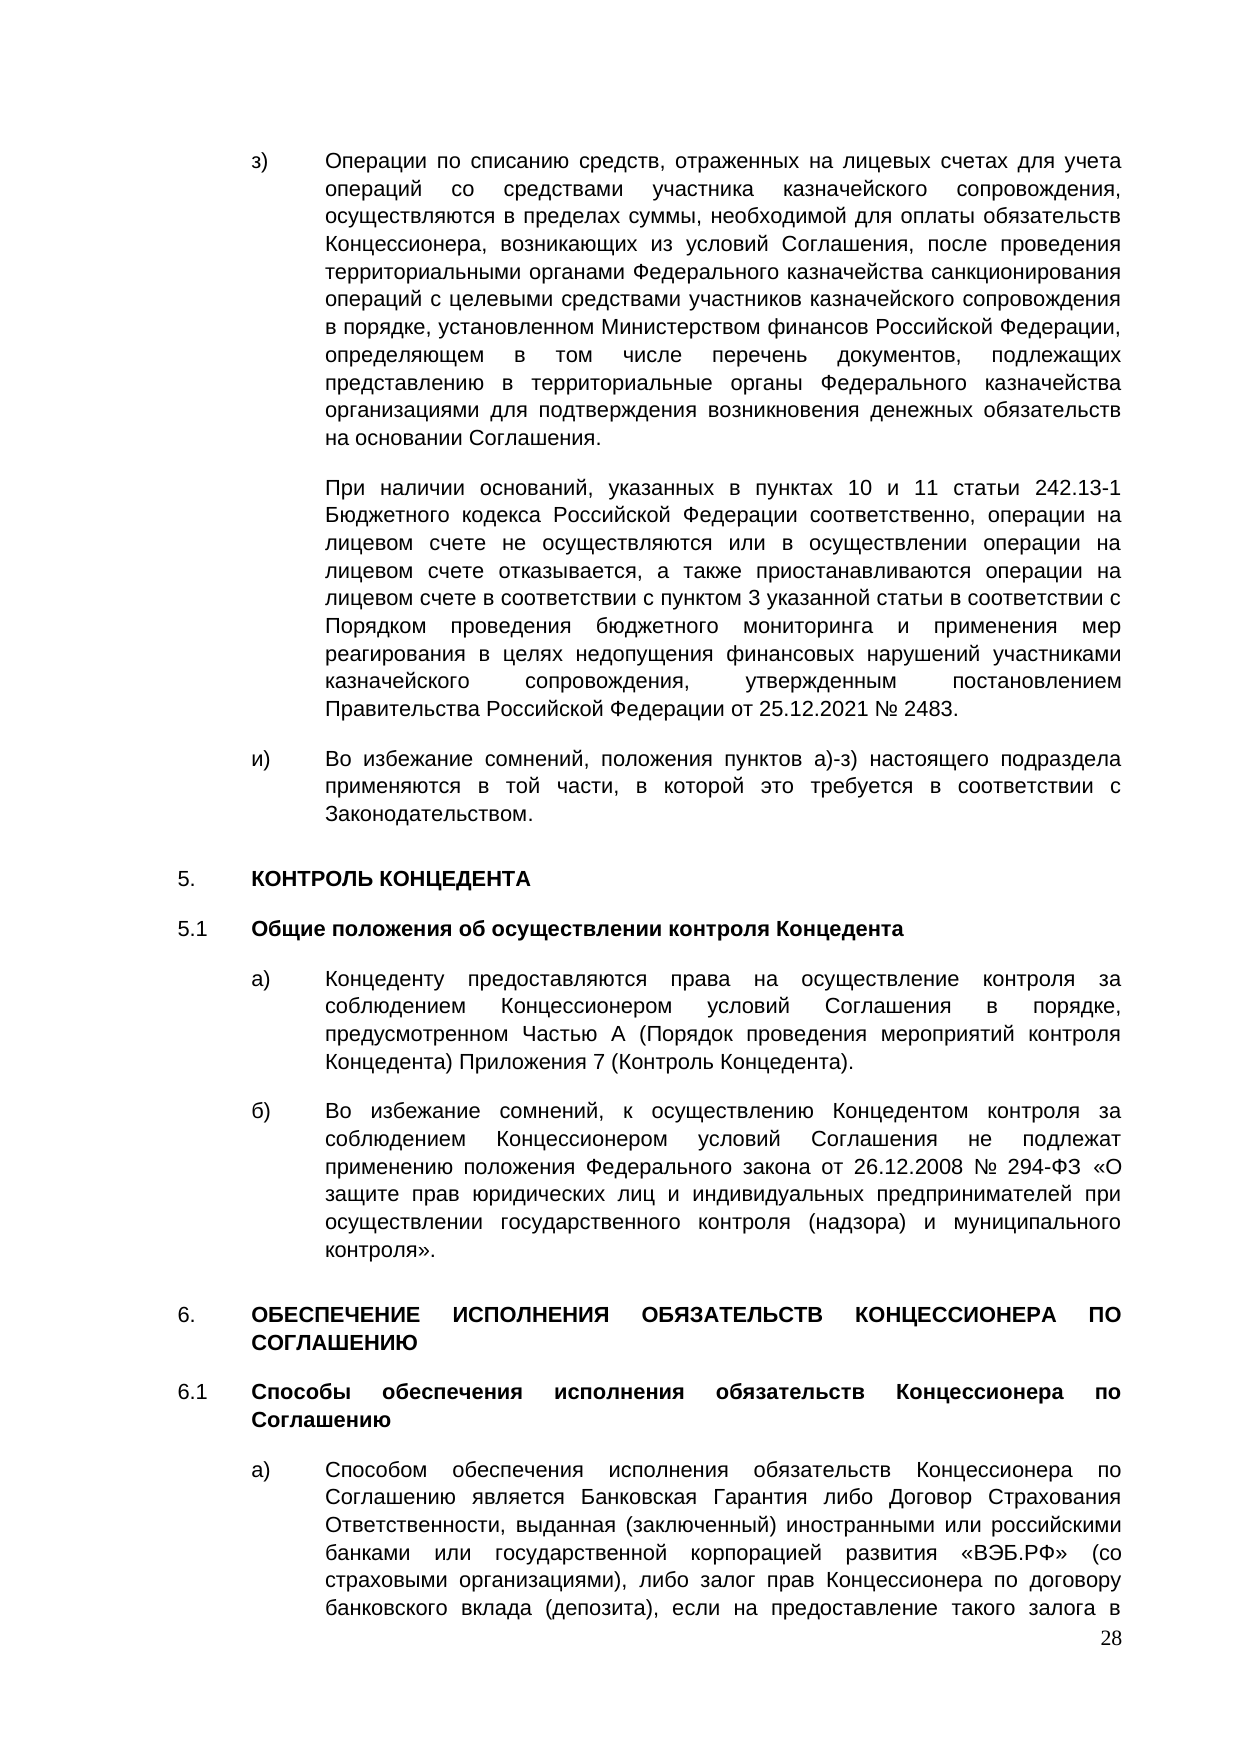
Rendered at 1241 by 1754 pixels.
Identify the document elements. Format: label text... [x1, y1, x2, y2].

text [251, 1456, 1122, 1620]
list Во избежание сомнений, положения пунктов а)-з) настоящего подраздела применяются в той части, в которой это требуется в соответствии с Законодательством. [251, 746, 1122, 826]
text Общие положения об осуществлении контроля Концедента [177, 916, 1122, 941]
list Операции по списанию средств, отраженных на лицевых счетах для учета операций со средствами участника казначейского сопровождения, осуществляются в пределах суммы, необходимой для оплаты обязательств Концессионера, возникающих из условий Соглашения, после проведения территориальными органами Федерального казначейства санкционирования операций с целевыми средствами участников казначейского сопровождения в порядке, установленном Министерством финансов Российской Федерации, определяющем в том числе перечень документов, подлежащих представлению в территориальные органы Федерального казначейства организациями для подтверждения возникновения денежных обязательств на основании Соглашения. [251, 148, 1122, 450]
text При наличии оснований, указанных в пунктах 10 и 11 статьи 242.13-1 Бюджетного кодекса Российской Федерации соответственно, операции на лицевом счете не осуществляются или в осуществлении операции на лицевом счете отказывается, а также приостанавливаются операции на лицевом счете в соответствии с пунктом 3 указанной статьи в соответствии с Порядком проведения бюджетного мониторинга и применения мер реагирования в целях недопущения финансовых нарушений участниками казначейского сопровождения, утвержденным постановлением Правительства Российской Федерации от 25.12.2021 № 2483. [325, 474, 1122, 721]
text КОНТРОЛЬ КОНЦЕДЕНТА [177, 866, 1122, 891]
text Концеденту предоставляются права на осуществление контроля за соблюдением Концессионером условий Соглашения в порядке, предусмотренном Частью А (Порядок проведения мероприятий контроля Концедента) Приложения 7 (Контроль Концедента). [251, 965, 1122, 1074]
text Способы обеспечения исполнения обязательств Концессионера по Соглашению [177, 1379, 1122, 1432]
text ОБЕСПЕЧЕНИЕ ИСПОЛНЕНИЯ ОБЯЗАТЕЛЬСТВ КОНЦЕССИОНЕРА ПО СОГЛАШЕНИЮ [177, 1302, 1122, 1355]
text Во избежание сомнений, к осуществлению Концедентом контроля за соблюдением Концессионером условий Соглашения не подлежат применению положения Федерального закона от 26.12.2008 № 294-ФЗ «О защите прав юридических лиц и индивидуальных предпринимателей при осуществлении государственного контроля (надзора) и муниципального контроля». [251, 1098, 1122, 1262]
